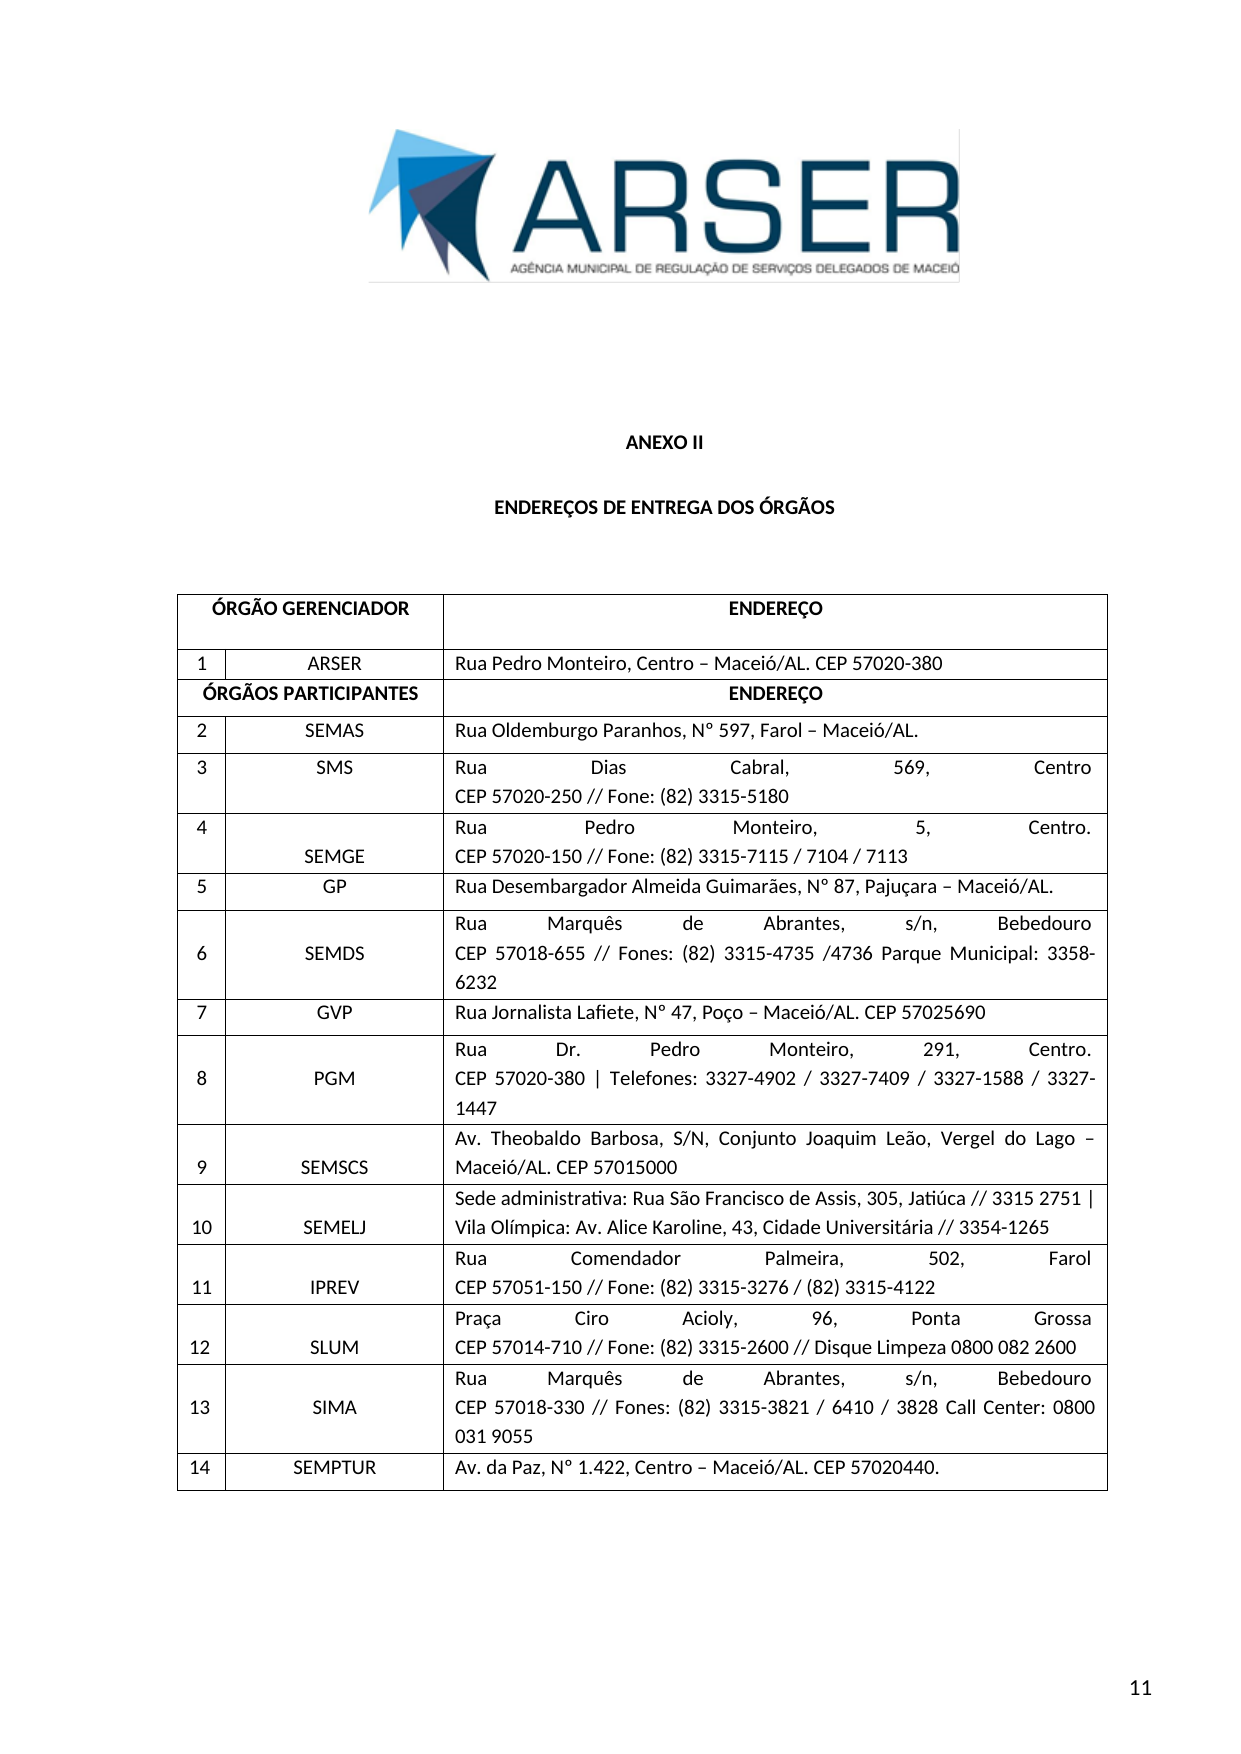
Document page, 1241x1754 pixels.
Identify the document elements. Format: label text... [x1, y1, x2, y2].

table_cell 4 [178, 814, 225, 873]
table_cell Av. Theobaldo Barbosa, S/N, Conjunto Joaquim Leão, Vergel do Lago – Maceió/AL. CEP 57015000 [444, 1125, 1107, 1184]
table_cell 6 [178, 911, 225, 998]
table_cell SEMPTUR [226, 1454, 443, 1490]
picture [368, 129, 961, 284]
table_cell 9 [178, 1125, 225, 1184]
text ANEXO II [177, 429, 1152, 455]
table_cell 2 [178, 717, 225, 753]
table_cell 12 [178, 1305, 225, 1364]
table_cell SEMDS [226, 911, 443, 998]
table_cell Rua Jornalista Lafiete, Nº 47, Poço – Maceió/AL. CEP 57025690 [444, 1000, 1107, 1035]
table_cell Rua Desembargador Almeida Guimarães, Nº 87, Pajuçara – Maceió/AL. [444, 874, 1107, 909]
table_cell SEMGE [226, 814, 443, 873]
table_cell Rua Pedro Monteiro, 5, Centro. CEP 57020-150 // Fone: (82) 3315-7115 / 7104 / 7113 [444, 814, 1107, 873]
table_cell Praça Ciro Acioly, 96, Ponta Grossa CEP 57014-710 // Fone: (82) 3315-2600 // Disque Limpeza 0800 082 2600 [444, 1305, 1107, 1364]
table_cell 1 [178, 650, 225, 679]
table_cell Rua Dias Cabral, 569, Centro CEP 57020-250 // Fone: (82) 3315-5180 [444, 754, 1107, 813]
table_cell ENDEREÇO [444, 680, 1107, 716]
table_cell Rua Dr. Pedro Monteiro, 291, Centro. CEP 57020-380 | Telefones: 3327-4902 / 3327-7409 / 3327-1588 / 3327-1447 [444, 1036, 1107, 1124]
table_cell SEMAS [226, 717, 443, 753]
table_cell SEMSCS [226, 1125, 443, 1184]
table_cell 8 [178, 1036, 225, 1124]
table_cell 3 [178, 754, 225, 813]
table_cell ÓRGÃOS PARTICIPANTES [178, 680, 443, 716]
table_cell Rua Marquês de Abrantes, s/n, Bebedouro CEP 57018-655 // Fones: (82) 3315-4735 /4736 Parque Municipal: 3358-6232 [444, 911, 1107, 998]
table_header ÓRGÃO GERENCIADOR [178, 595, 443, 649]
table_cell 11 [178, 1245, 225, 1304]
table_cell Rua Comendador Palmeira, 502, Farol CEP 57051-150 // Fone: (82) 3315-3276 / (82) 3315-4122 [444, 1245, 1107, 1304]
table_header ENDEREÇO [444, 595, 1107, 649]
table_cell SLUM [226, 1305, 443, 1364]
table_cell GVP [226, 1000, 443, 1035]
table_cell ARSER [226, 650, 443, 679]
text ENDEREÇOS DE ENTREGA DOS ÓRGÃOS [177, 494, 1152, 519]
table_cell SIMA [226, 1365, 443, 1453]
table_cell Av. da Paz, Nº 1.422, Centro – Maceió/AL. CEP 57020440. [444, 1454, 1107, 1490]
table_cell Rua Pedro Monteiro, Centro – Maceió/AL. CEP 57020-380 [444, 650, 1107, 679]
table_cell IPREV [226, 1245, 443, 1304]
table_cell GP [226, 874, 443, 909]
table_cell 7 [178, 1000, 225, 1035]
table_cell Sede administrativa: Rua São Francisco de Assis, 305, Jatiúca // 3315 2751 | Vila Olímpica: Av. Alice Karoline, 43, Cidade Universitária // 3354-1265 [444, 1185, 1107, 1244]
table_cell PGM [226, 1036, 443, 1124]
table_cell 5 [178, 874, 225, 909]
table_cell Rua Oldemburgo Paranhos, Nº 597, Farol – Maceió/AL. [444, 717, 1107, 753]
table_cell 10 [178, 1185, 225, 1244]
table_cell SEMELJ [226, 1185, 443, 1244]
table_cell Rua Marquês de Abrantes, s/n, Bebedouro CEP 57018-330 // Fones: (82) 3315-3821 / 6410 / 3828 Call Center: 0800 031 9055 [444, 1365, 1107, 1453]
table_cell SMS [226, 754, 443, 813]
table_cell 14 [178, 1454, 225, 1490]
table_cell 13 [178, 1365, 225, 1453]
